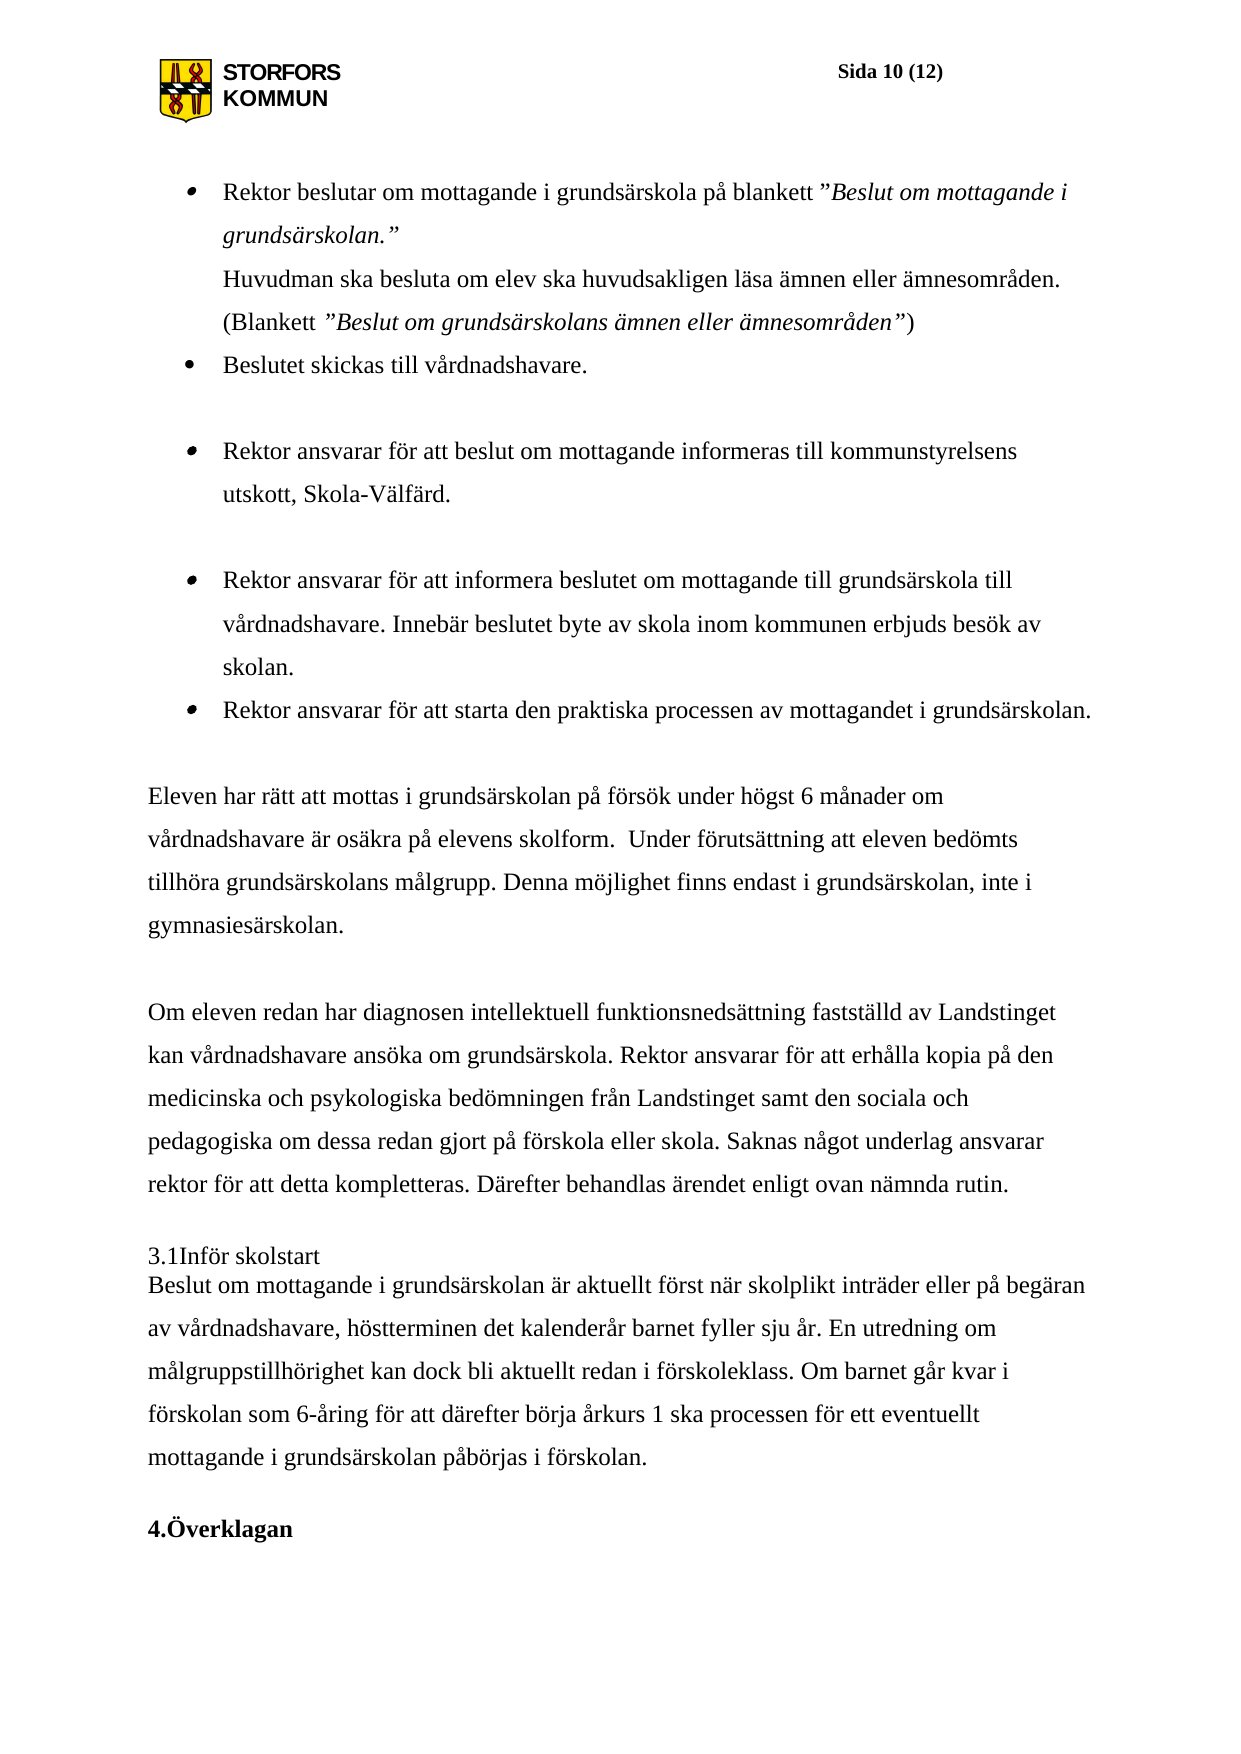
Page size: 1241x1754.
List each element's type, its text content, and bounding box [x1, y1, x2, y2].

list Rektor ansvarar för att informera beslutet om mottagande till grundsärskola till vårdnadshavare. Innebär beslutet byte av skola inom kommunen erbjuds besök av skolan. [185, 566, 1092, 681]
text (Blankett ”Beslut om grundsärskolans ämnen eller ämnesområden”) [148, 307, 1092, 336]
list Rektor ansvarar för att starta den praktiska processen av mottagandet i grundsärskolan. [185, 695, 1092, 724]
text Om eleven redan har diagnosen intellektuell funktionsnedsättning fastställd av Landstinget kan vårdnadshavare ansöka om grundsärskola. Rektor ansvarar för att erhålla kopia på den medicinska och psykologiska bedömningen från Landstinget samt den sociala och pedagogiska om dessa redan gjort på förskola eller skola. Saknas något underlag ansvarar rektor för att detta kompletteras. Därefter behandlas ärendet enligt ovan nämnda rutin. [148, 997, 1092, 1198]
text Eleven har rätt att mottas i grundsärskolan på försök under högst 6 månader om vårdnadshavare är osäkra på elevens skolform. Under förutsättning att eleven bedömts tillhöra grundsärskolans målgrupp. Denna möjlighet finns endast i grundsärskolan, inte i gymnasiesärskolan. [148, 781, 1092, 939]
text 4.Överklagan [148, 1514, 933, 1543]
list Beslutet skickas till vårdnadshavare. [185, 350, 1092, 379]
text Huvudman ska besluta om elev ska huvudsakligen läsa ämnen eller ämnesområden. [148, 264, 1092, 292]
text 3.1Inför skolstart [148, 1241, 1092, 1270]
list Rektor beslutar om mottagande i grundsärskola på blankett ”Beslut om mottagande i grundsärskolan.” [185, 177, 1092, 249]
picture [158, 59, 213, 124]
list Rektor ansvarar för att beslut om mottagande informeras till kommunstyrelsens utskott, Skola-Välfärd. [185, 436, 1092, 508]
text Beslut om mottagande i grundsärskolan är aktuellt först när skolplikt inträder eller på begäran av vårdnadshavare, höstterminen det kalenderår barnet fyller sju år. En utredning om målgruppstillhörighet kan dock bli aktuellt redan i förskoleklass. Om barnet går kvar i förskolan som 6-åring för att därefter börja årkurs 1 ska processen för ett eventuellt mottagande i grundsärskolan påbörjas i förskolan. [148, 1270, 1092, 1471]
